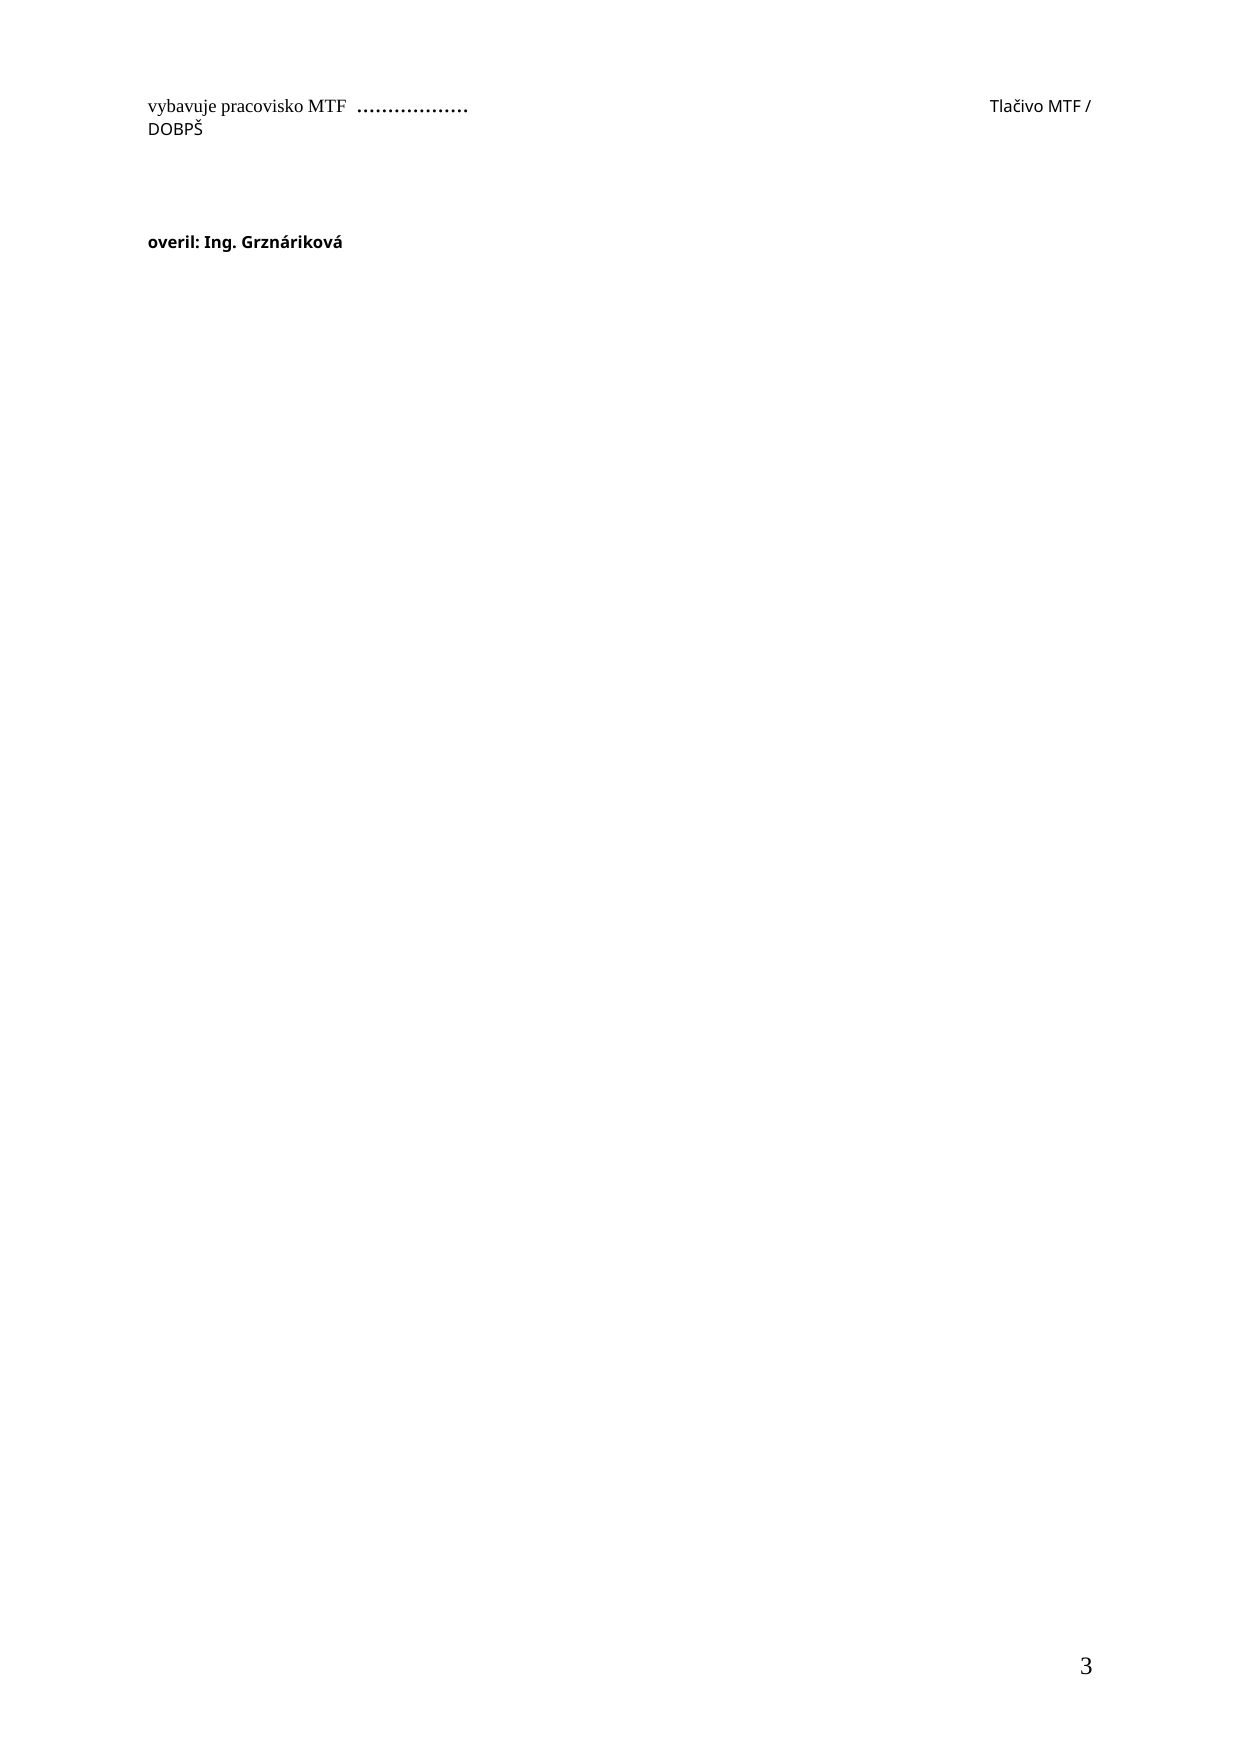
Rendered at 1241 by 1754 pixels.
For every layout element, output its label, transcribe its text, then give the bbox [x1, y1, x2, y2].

text vybavuje pracovisko MTF .................. Tlačivo MTF / DOBPŠ [148, 89, 1092, 140]
text overil: Ing. Grznáriková [148, 231, 1092, 254]
